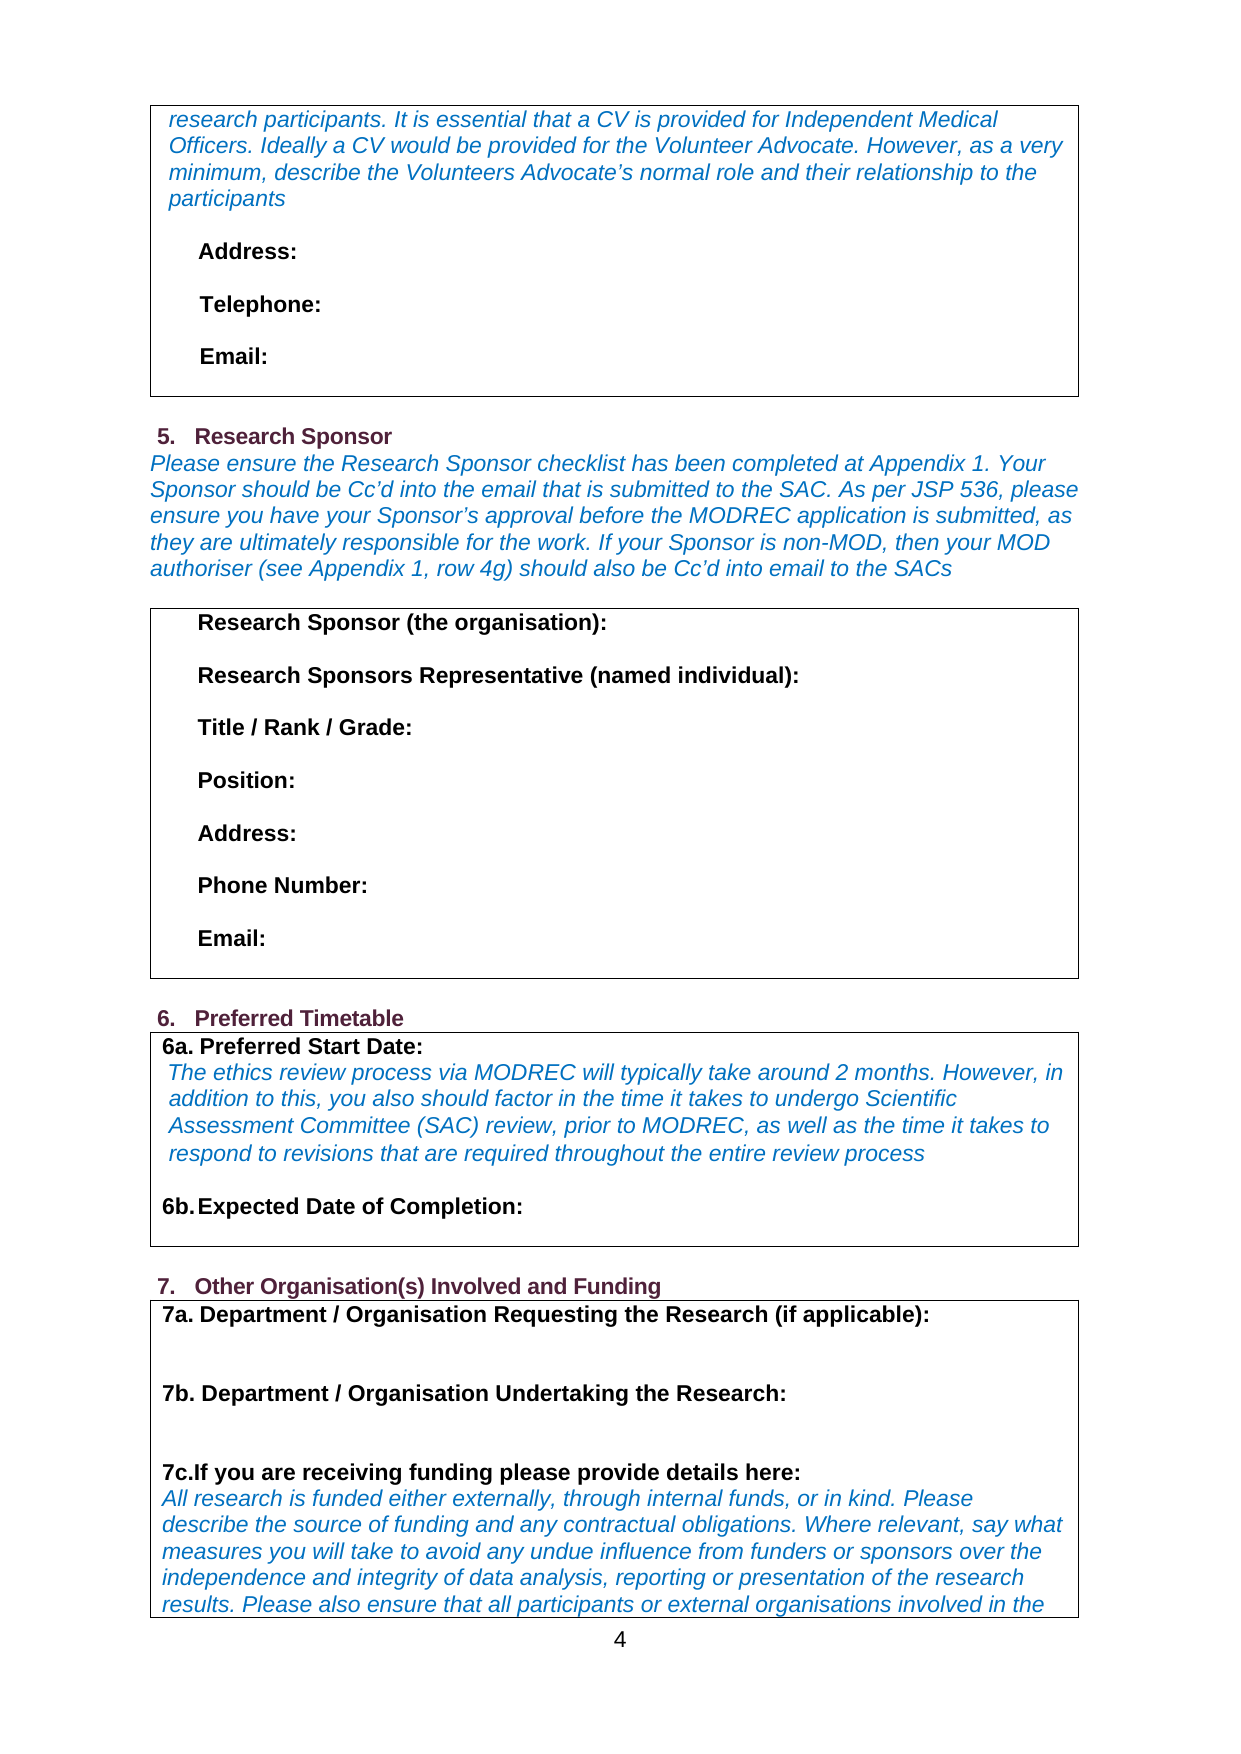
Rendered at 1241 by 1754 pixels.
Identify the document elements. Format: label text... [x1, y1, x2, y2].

table_header Research Sponsor (the organisation): Research Sponsors Representative (named individual): Title / Rank / Grade: Position: Address: Phone Number: Email: [151, 609, 1078, 978]
text Please ensure the Research Sponsor checklist has been completed at Appendix 1. Your Sponsor should be Cc’d into the email that is submitted to the SAC. As per JSP 536, please ensure you have your Sponsor’s approval before the MODREC application is submitted, as they are ultimately responsible for the work. If your Sponsor is non-MOD, then your MOD authoriser (see Appendix 1, row 4g) should also be Cc’d into email to the SACs [150, 450, 1090, 581]
subtitle Preferred Timetable [157, 1005, 1090, 1032]
subtitle Research Sponsor [157, 423, 1090, 450]
table_header 6a. Preferred Start Date: The ethics review process via MODREC will typically take around 2 months. However, in addition to this, you also should factor in the time it takes to undergo Scientific Assessment Committee (SAC) review, prior to MODREC, as well as the time it takes to respond to revisions that are required throughout the entire review process 6b. Expected Date of Completion: [151, 1033, 1078, 1246]
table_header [151, 1301, 1078, 1617]
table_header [151, 106, 1078, 396]
subtitle Other Organisation(s) Involved and Funding [157, 1273, 1090, 1299]
